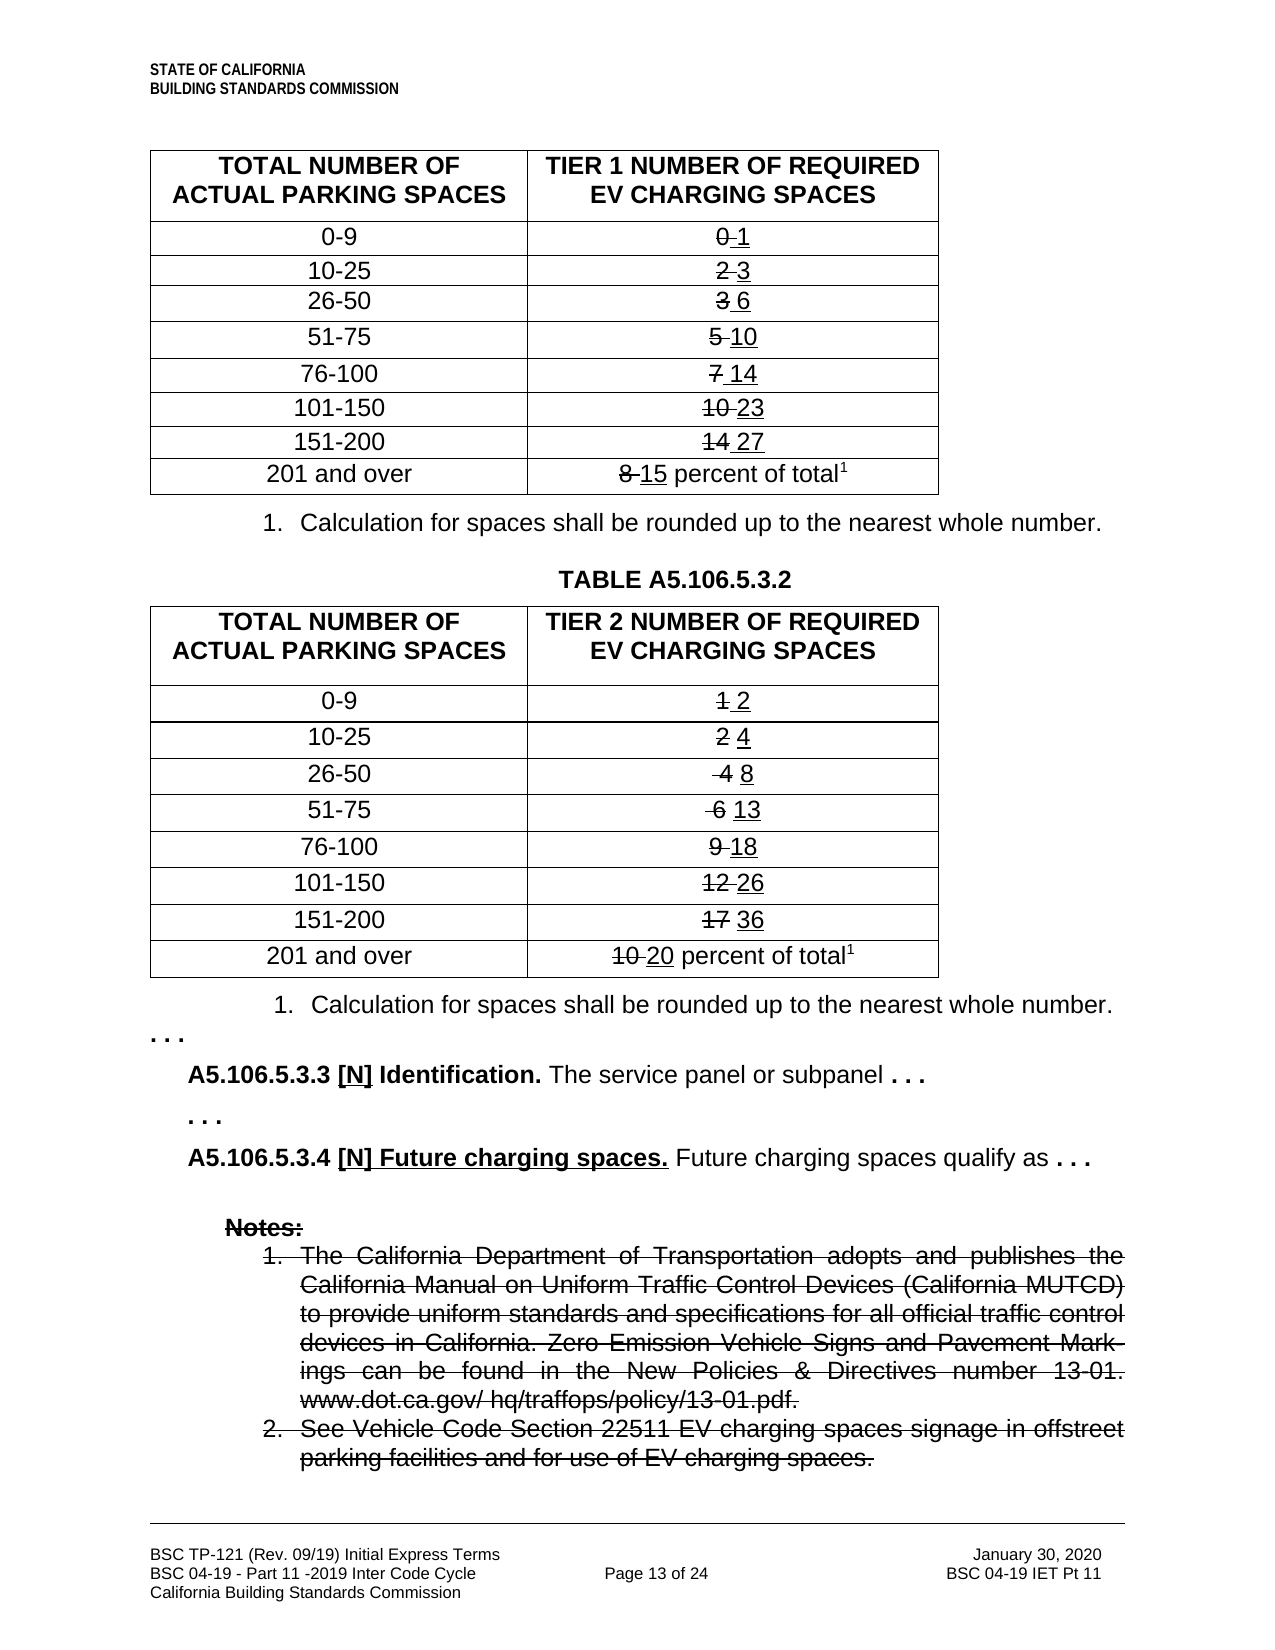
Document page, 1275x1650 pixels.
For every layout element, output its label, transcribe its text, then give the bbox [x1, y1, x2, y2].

list The California Department of Transportation adopts and publishes the California Manual on Uniform Traffic Control Devices (California MUTCD) to provide uniform standards and specifications for all official traffic control devices in California. Zero Emission Vehicle Signs and Pavement Mark- ings can be found in the New Policies & Directives number 13-01. www.dot.ca.gov/ hq/traffops/policy/13-01.pdf. [262, 1258, 1125, 1414]
table_header TIER 2 NUMBER OF REQUIRED EV CHARGING SPACES [528, 607, 938, 685]
table_cell 8 15 percent of total1 [528, 459, 938, 494]
table_cell 51-75 [151, 795, 527, 831]
text . . . [187, 1101, 1125, 1130]
table_cell 101-150 [151, 868, 527, 904]
list See Vehicle Code Section 22511 EV charging spaces signage in offstreet parking facilities and for use of EV charging spaces. [262, 1414, 1125, 1430]
text . . . [150, 1019, 1125, 1048]
table_cell 201 and over [151, 941, 527, 977]
text Notes: [225, 1213, 1125, 1241]
table_cell 10-25 [151, 723, 527, 758]
table_cell 14 27 [528, 427, 938, 457]
table_cell 1 2 [528, 686, 938, 721]
list See Vehicle Code Section 22511 EV charging spaces signage in offstreet parking facilities and for use of EV charging spaces. [262, 1431, 1125, 1471]
table_cell 10 20 percent of total1 [528, 941, 938, 977]
table_cell 201 and over [151, 459, 527, 494]
table_cell 2 4 [528, 723, 938, 758]
table_cell 6 13 [528, 795, 938, 831]
table_cell 101-150 [151, 393, 527, 426]
table_cell 10 23 [528, 393, 938, 426]
table_cell 7 14 [528, 359, 938, 392]
table_cell 76-100 [151, 832, 527, 867]
table_cell 26-50 [151, 286, 527, 321]
table_cell 26-50 [151, 759, 527, 794]
table_header TIER 1 NUMBER OF REQUIRED EV CHARGING SPACES [528, 151, 938, 221]
text A5.106.5.3.3 [N] Identification. The service panel or subpanel . . . [187, 1060, 1125, 1089]
table_cell 76-100 [151, 359, 527, 392]
table_cell 12 26 [528, 868, 938, 904]
text A5.106.5.3.4 [N] Future charging spaces. Future charging spaces qualify as . . . [187, 1143, 1125, 1171]
table_cell 0-9 [151, 222, 527, 255]
table_header TOTAL NUMBER OF ACTUAL PARKING SPACES [151, 607, 527, 685]
table_cell 17 36 [528, 905, 938, 940]
table_cell 151-200 [151, 427, 527, 457]
table_cell 51-75 [151, 322, 527, 357]
table_cell 10-25 [151, 256, 527, 284]
table_cell 5 10 [528, 322, 938, 357]
list Calculation for spaces shall be rounded up to the nearest whole number. [262, 990, 1125, 1019]
table_cell 2 3 [528, 256, 938, 284]
table_cell 9 18 [528, 832, 938, 867]
table_cell 151-200 [151, 905, 527, 940]
table_cell 4 8 [528, 759, 938, 794]
list Calculation for spaces shall be rounded up to the nearest whole number. [262, 507, 1125, 536]
table_cell 0 1 [528, 222, 938, 255]
table_cell 0-9 [151, 686, 527, 721]
table_cell 3 6 [528, 286, 938, 321]
text TABLE A5.106.5.3.2 [225, 565, 1125, 594]
table_header TOTAL NUMBER OF ACTUAL PARKING SPACES [151, 151, 527, 221]
